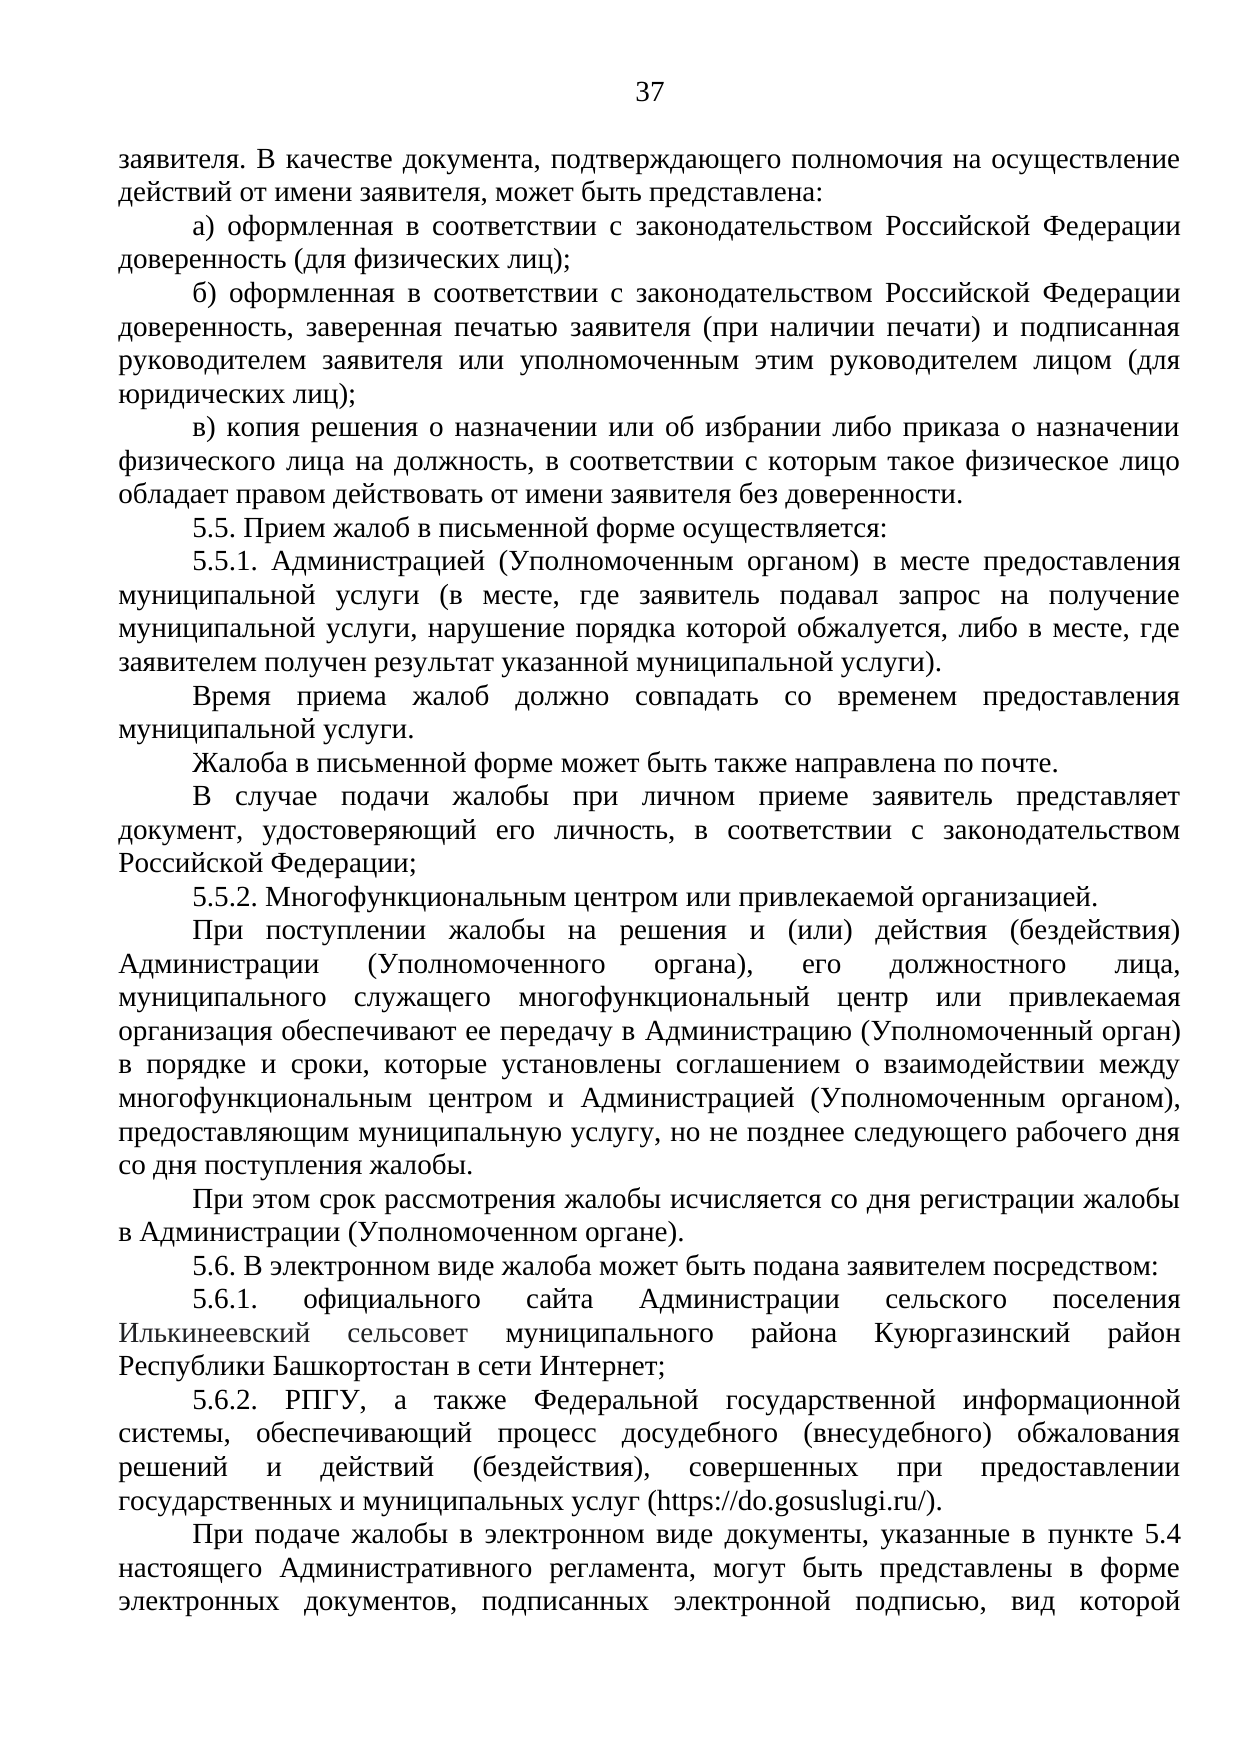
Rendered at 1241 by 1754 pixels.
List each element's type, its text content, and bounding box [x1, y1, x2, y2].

text 5.5. Прием жалоб в письменной форме осуществляется: [118, 510, 1181, 543]
text При поступлении жалобы на решения и (или) действия (бездействия) Администрации (Уполномоченного органа), его должностного лица, муниципального служащего многофункциональный центр или привлекаемая организация обеспечивают ее передачу в Администрацию (Уполномоченный орган) в порядке и сроки, которые установлены соглашением о взаимодействии между многофункциональным центром и Администрацией (Уполномоченным органом), предоставляющим муниципальную услугу, но не позднее следующего рабочего дня со дня поступления жалобы. [118, 912, 1181, 1181]
text а) оформленная в соответствии с законодательством Российской Федерации доверенность (для физических лиц); [118, 208, 1181, 275]
text б) оформленная в соответствии с законодательством Российской Федерации доверенность, заверенная печатью заявителя (при наличии печати) и подписанная руководителем заявителя или уполномоченным этим руководителем лицом (для юридических лиц); [118, 275, 1181, 409]
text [118, 1516, 1181, 1617]
text 5.6.2. РПГУ, а также Федеральной государственной информационной системы, обеспечивающий процесс досудебного (внесудебного) обжалования решений и действий (бездействия), совершенных при предоставлении государственных и муниципальных услуг (https://do.gosuslugi.ru/). [118, 1382, 1181, 1516]
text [118, 141, 1181, 208]
text 5.6.1. официального сайта Администрации сельского поселения Илькинеевский сельсовет муниципального района Куюргазинский район Республики Башкортостан в сети Интернет; [118, 1281, 1181, 1382]
text 5.5.2. Многофункциональным центром или привлекаемой организацией. [118, 879, 1181, 912]
text в) копия решения о назначении или об избрании либо приказа о назначении физического лица на должность, в соответствии с которым такое физическое лицо обладает правом действовать от имени заявителя без доверенности. [118, 409, 1181, 510]
text Жалоба в письменной форме может быть также направлена по почте. [118, 745, 1181, 778]
text В случае подачи жалобы при личном приеме заявитель представляет документ, удостоверяющий его личность, в соответствии с законодательством Российской Федерации; [118, 778, 1181, 879]
text 5.6. В электронном виде жалоба может быть подана заявителем посредством: [118, 1248, 1181, 1281]
text 5.5.1. Администрацией (Уполномоченным органом) в месте предоставления муниципальной услуги (в месте, где заявитель подавал запрос на получение муниципальной услуги, нарушение порядка которой обжалуется, либо в месте, где заявителем получен результат указанной муниципальной услуги). [118, 543, 1181, 678]
text При этом срок рассмотрения жалобы исчисляется со дня регистрации жалобы в Администрации (Уполномоченном органе). [118, 1181, 1181, 1248]
text Время приема жалоб должно совпадать со временем предоставления муниципальной услуги. [118, 678, 1181, 745]
